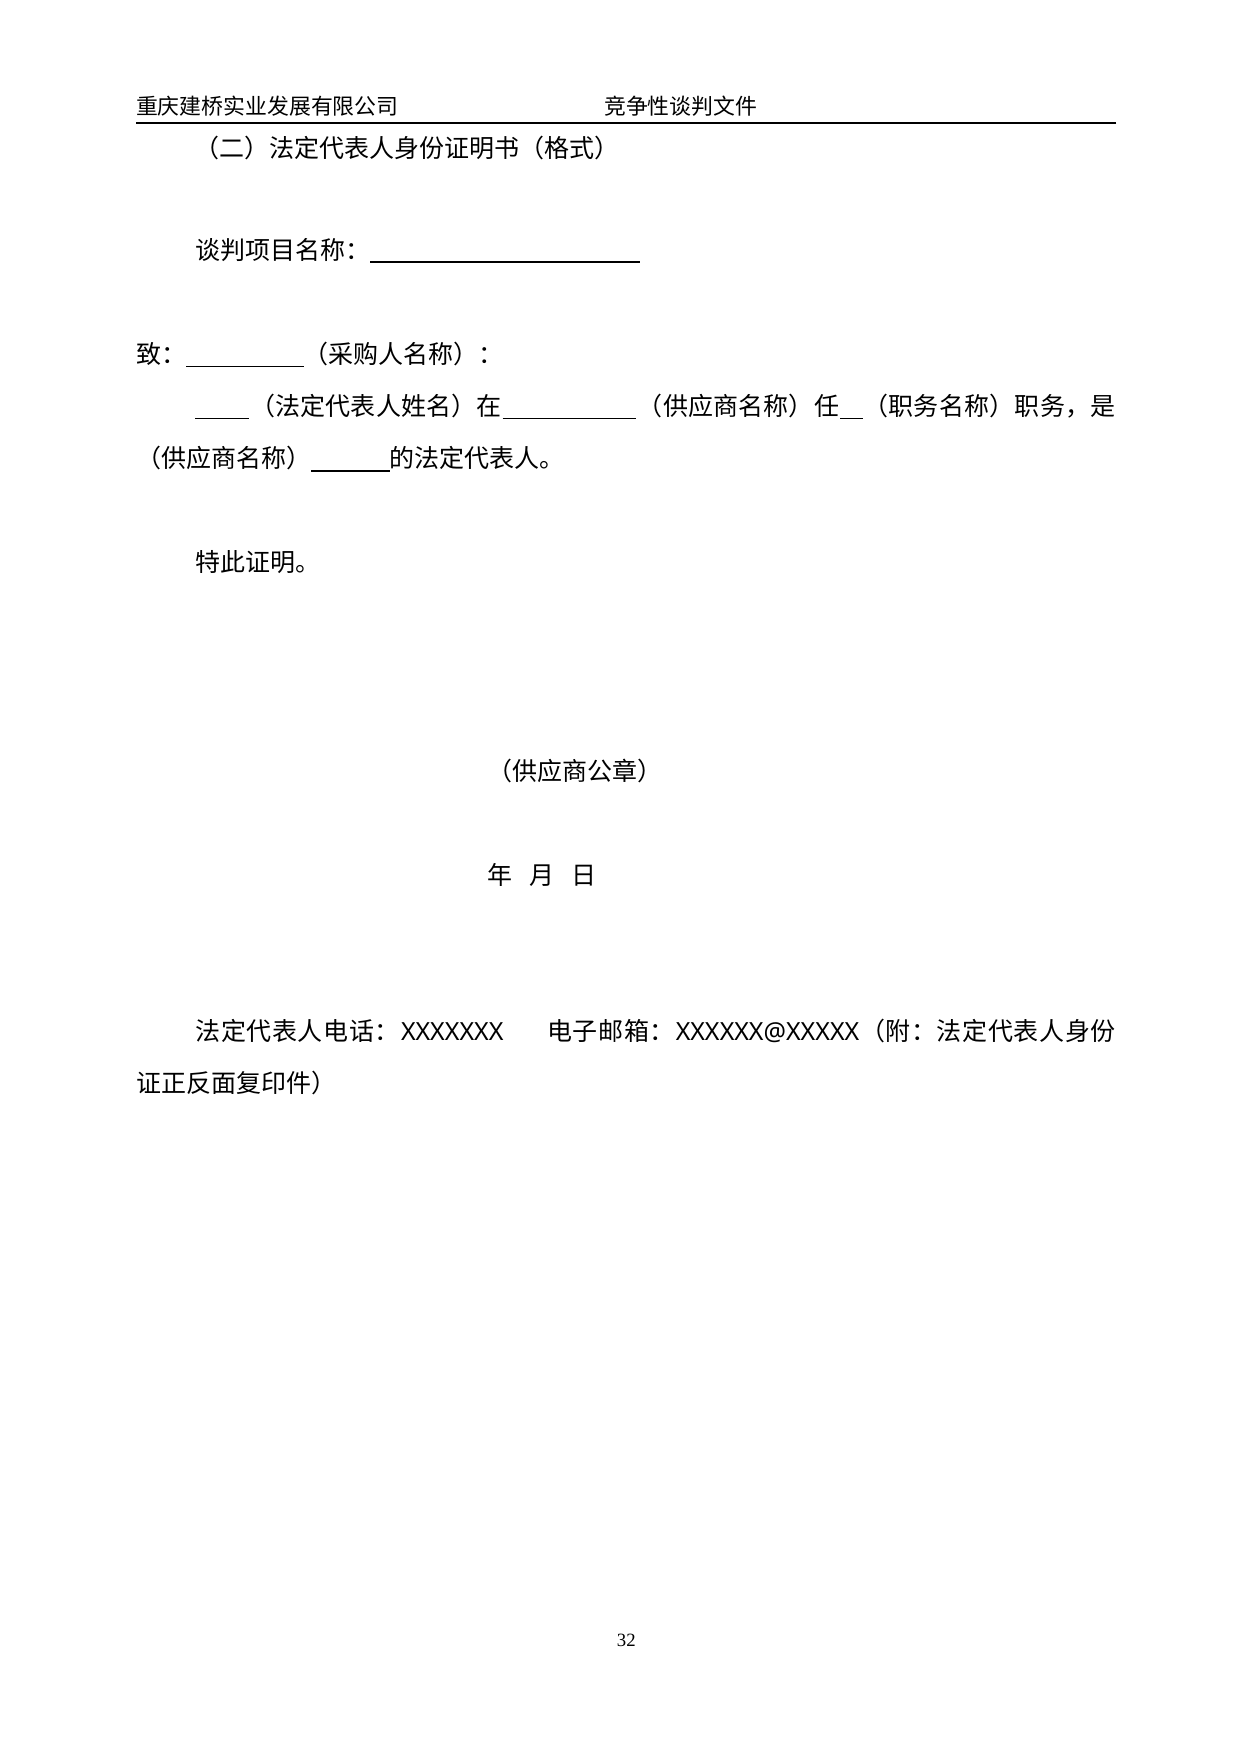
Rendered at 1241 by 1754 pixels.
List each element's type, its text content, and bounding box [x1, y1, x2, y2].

text （二）法定代表人身份证明书（格式） [136, 124, 1116, 166]
text 致： （采购人名称）： [136, 322, 1116, 374]
text （法定代表人姓名）在 （供应商名称）任 （职务名称）职务，是（供应商名称） 的法定代表人。 [136, 374, 1116, 478]
text 谈判项目名称： [136, 218, 1116, 270]
text 特此证明。 [136, 530, 1116, 582]
text 法定代表人电话：XXXXXXX 电子邮箱：XXXXXX@XXXXX（附：法定代表人身份证正反面复印件） [136, 999, 1116, 1103]
text 年 月 日 [136, 843, 1116, 895]
text （供应商公章） [136, 738, 1116, 791]
